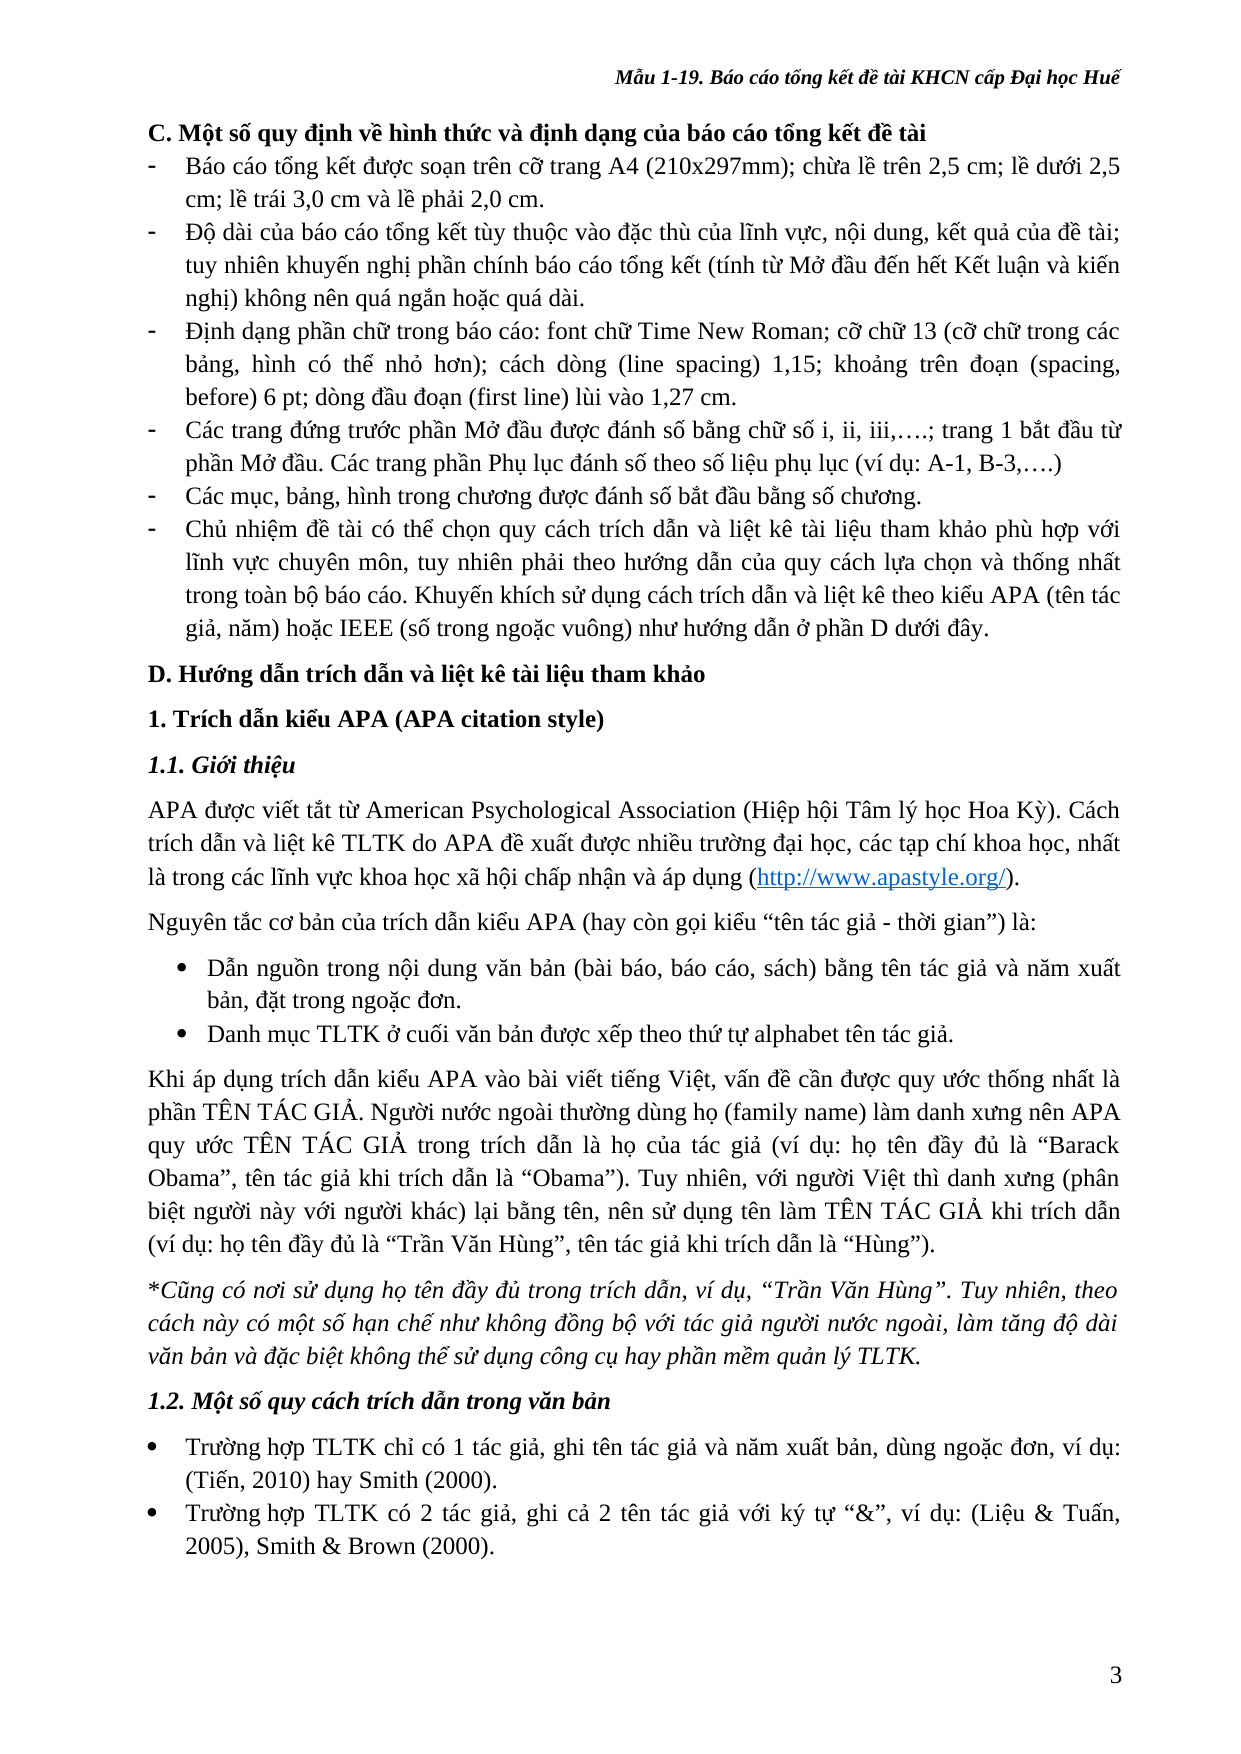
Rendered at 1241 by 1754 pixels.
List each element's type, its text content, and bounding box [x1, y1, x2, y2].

list Trường hợp TLTK chỉ có 1 tác giả, ghi tên tác giả và năm xuất bản, dùng ngoặc đơn, ví dụ: (Tiến, 2010) hay Smith (2000). [148, 1432, 1122, 1494]
text APA được viết tắt từ American Psychological Association (Hiệp hội Tâm lý học Hoa Kỳ). Cách trích dẫn và liệt kê TLTK do APA đề xuất được nhiều trường đại học, các tạp chí khoa học, nhất là trong các lĩnh vực khoa học xã hội chấp nhận và áp dụng (http://www.apastyle.org/). [148, 796, 1122, 890]
list Định dạng phần chữ trong báo cáo: font chữ Time New Roman; cỡ chữ 13 (cỡ chữ trong các bảng, hình có thể nhỏ hơn); cách dòng (line spacing) 1,15; khoảng trên đoạn (spacing, before) 6 pt; dòng đầu đoạn (first line) lùi vào 1,27 cm. [148, 316, 1122, 411]
list Các trang đứng trước phần Mở đầu được đánh số bằng chữ số i, ii, iii,….; trang 1 bắt đầu từ phần Mở đầu. Các trang phần Phụ lục đánh số theo số liệu phụ lục (ví dụ: A-1, B-3,….) [148, 415, 1122, 477]
text 1.1. Giới thiệu [148, 750, 1122, 779]
text D. Hướng dẫn trích dẫn và liệt kê tài liệu tham khảo [148, 659, 1122, 688]
text 1. Trích dẫn kiểu APA (APA citation style) [148, 704, 1122, 733]
list Báo cáo tổng kết được soạn trên cỡ trang A4 (210x297mm); chừa lề trên 2,5 cm; lề dưới 2,5 cm; lề trái 3,0 cm và lề phải 2,0 cm. [148, 151, 1122, 213]
text Khi áp dụng trích dẫn kiểu APA vào bài viết tiếng Việt, vấn đề cần được quy ước thống nhất là phần TÊN TÁC GIẢ. Người nước ngoài thường dùng họ (family name) làm danh xưng nên APA quy ước TÊN TÁC GIẢ trong trích dẫn là họ của tác giả (ví dụ: họ tên đầy đủ là “Barack Obama”, tên tác giả khi trích dẫn là “Obama”). Tuy nhiên, với người Việt thì danh xưng (phân biệt người này với người khác) lại bằng tên, nên sử dụng tên làm TÊN TÁC GIẢ khi trích dẫn (ví dụ: họ tên đầy đủ là “Trần Văn Hùng”, tên tác giả khi trích dẫn là “Hùng”). [148, 1064, 1122, 1258]
text Nguyên tắc cơ bản của trích dẫn kiểu APA (hay còn gọi kiểu “tên tác giả - thời gian”) là: [148, 907, 1122, 936]
text C. Một số quy định về hình thức và định dạng của báo cáo tổng kết đề tài [148, 118, 1122, 147]
list Dẫn nguồn trong nội dung văn bản (bài báo, báo cáo, sách) bằng tên tác giả và năm xuất bản, đặt trong ngoặc đơn. [177, 953, 1122, 1014]
text *Cũng có nơi sử dụng họ tên đầy đủ trong trích dẫn, ví dụ, “Trần Văn Hùng”. Tuy nhiên, theo cách này có một số hạn chế như không đồng bộ với tác giả người nước ngoài, làm tăng độ dài văn bản và đặc biệt không thể sử dụng công cụ hay phần mềm quản lý TLTK. [148, 1275, 1122, 1369]
list Độ dài của báo cáo tổng kết tùy thuộc vào đặc thù của lĩnh vực, nội dung, kết quả của đề tài; tuy nhiên khuyến nghị phần chính báo cáo tổng kết (tính từ Mở đầu đến hết Kết luận và kiến nghị) không nên quá ngắn hoặc quá dài. [148, 217, 1122, 312]
list Trường hợp TLTK có 2 tác giả, ghi cả 2 tên tác giả với ký tự “&”, ví dụ: (Liệu & Tuấn, 2005), Smith & Brown (2000). [148, 1498, 1122, 1560]
text 1.2. Một số quy cách trích dẫn trong văn bản [148, 1386, 1122, 1415]
list Danh mục TLTK ở cuối văn bản được xếp theo thứ tự alphabet tên tác giả. [177, 1019, 1122, 1047]
list Các mục, bảng, hình trong chương được đánh số bắt đầu bằng số chương. [148, 481, 1122, 510]
list Chủ nhiệm đề tài có thể chọn quy cách trích dẫn và liệt kê tài liệu tham khảo phù hợp với lĩnh vực chuyên môn, tuy nhiên phải theo hướng dẫn của quy cách lựa chọn và thống nhất trong toàn bộ báo cáo. Khuyến khích sử dụng cách trích dẫn và liệt kê theo kiểu APA (tên tác giả, năm) hoặc IEEE (số trong ngoặc vuông) như hướng dẫn ở phần D dưới đây. [148, 514, 1122, 642]
